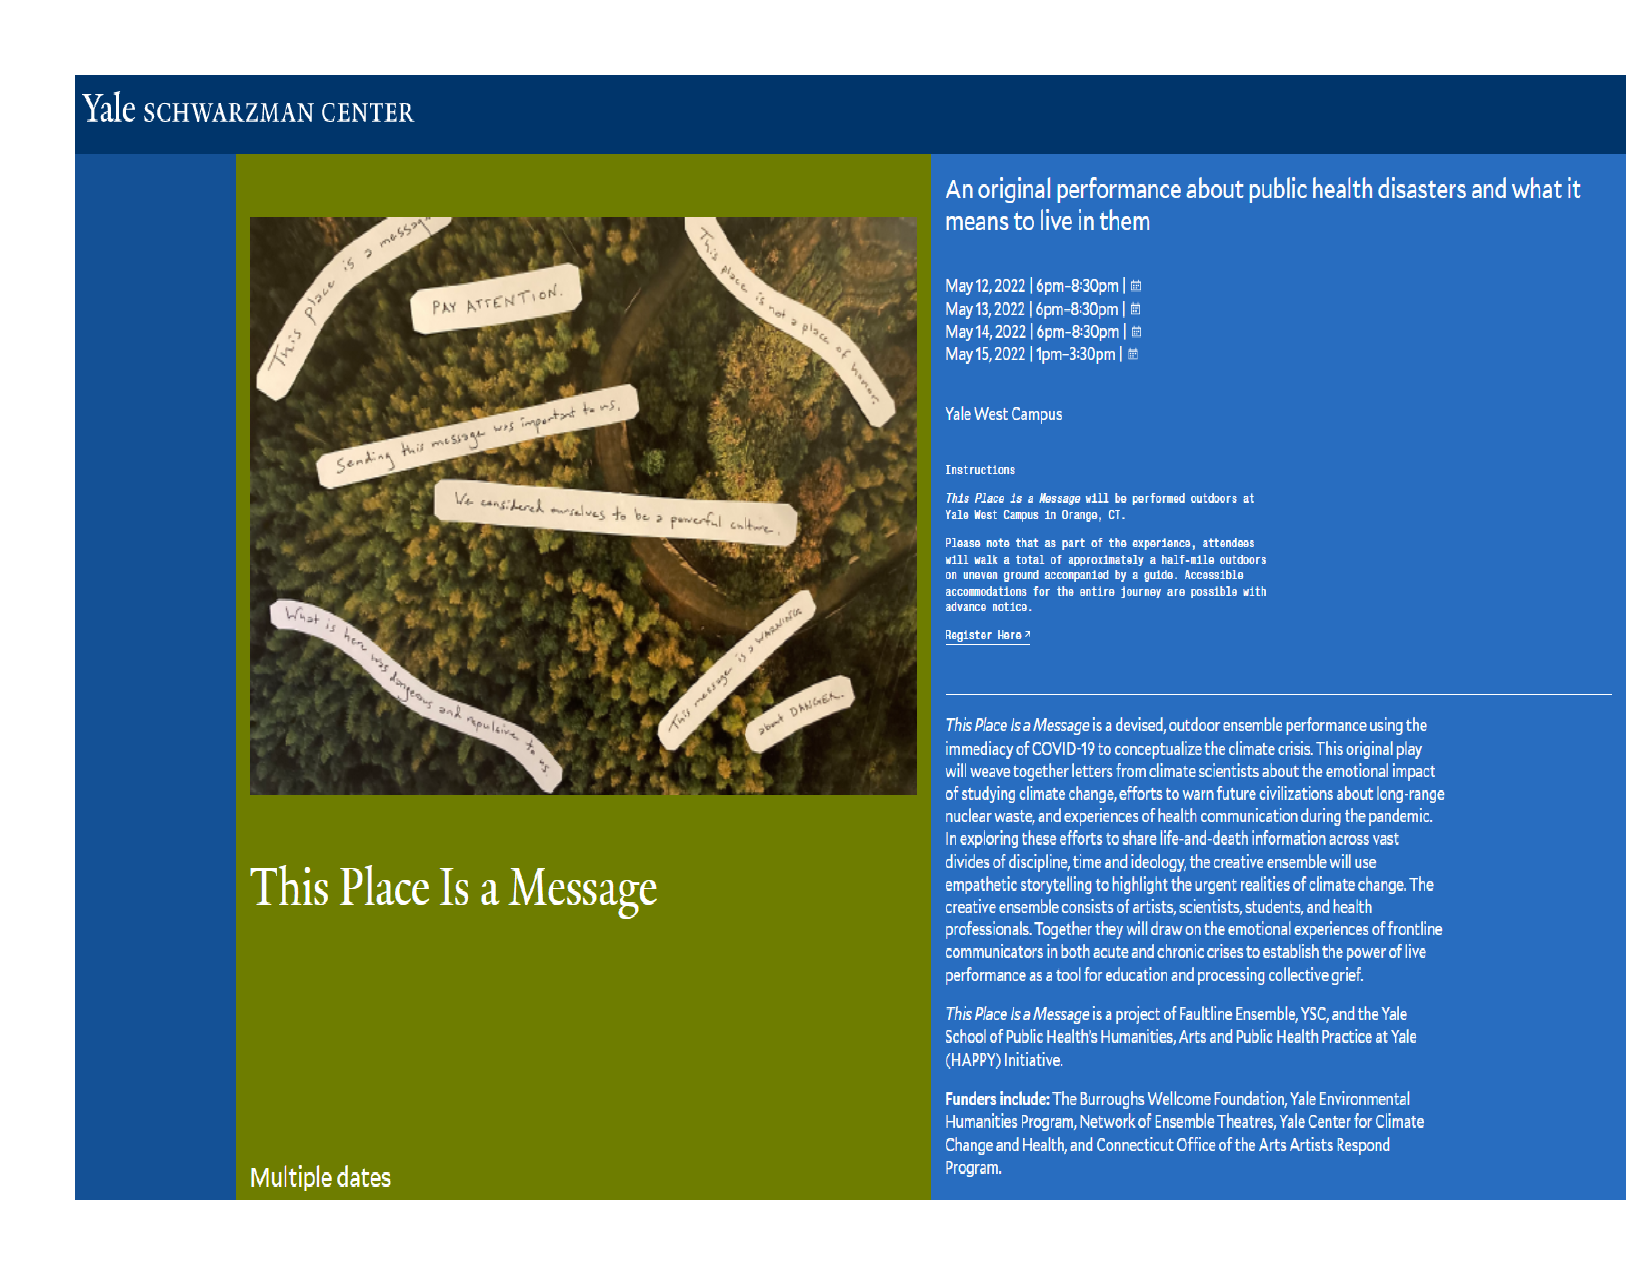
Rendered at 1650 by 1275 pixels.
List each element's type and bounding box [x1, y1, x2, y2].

picture [75, 75, 1626, 1200]
